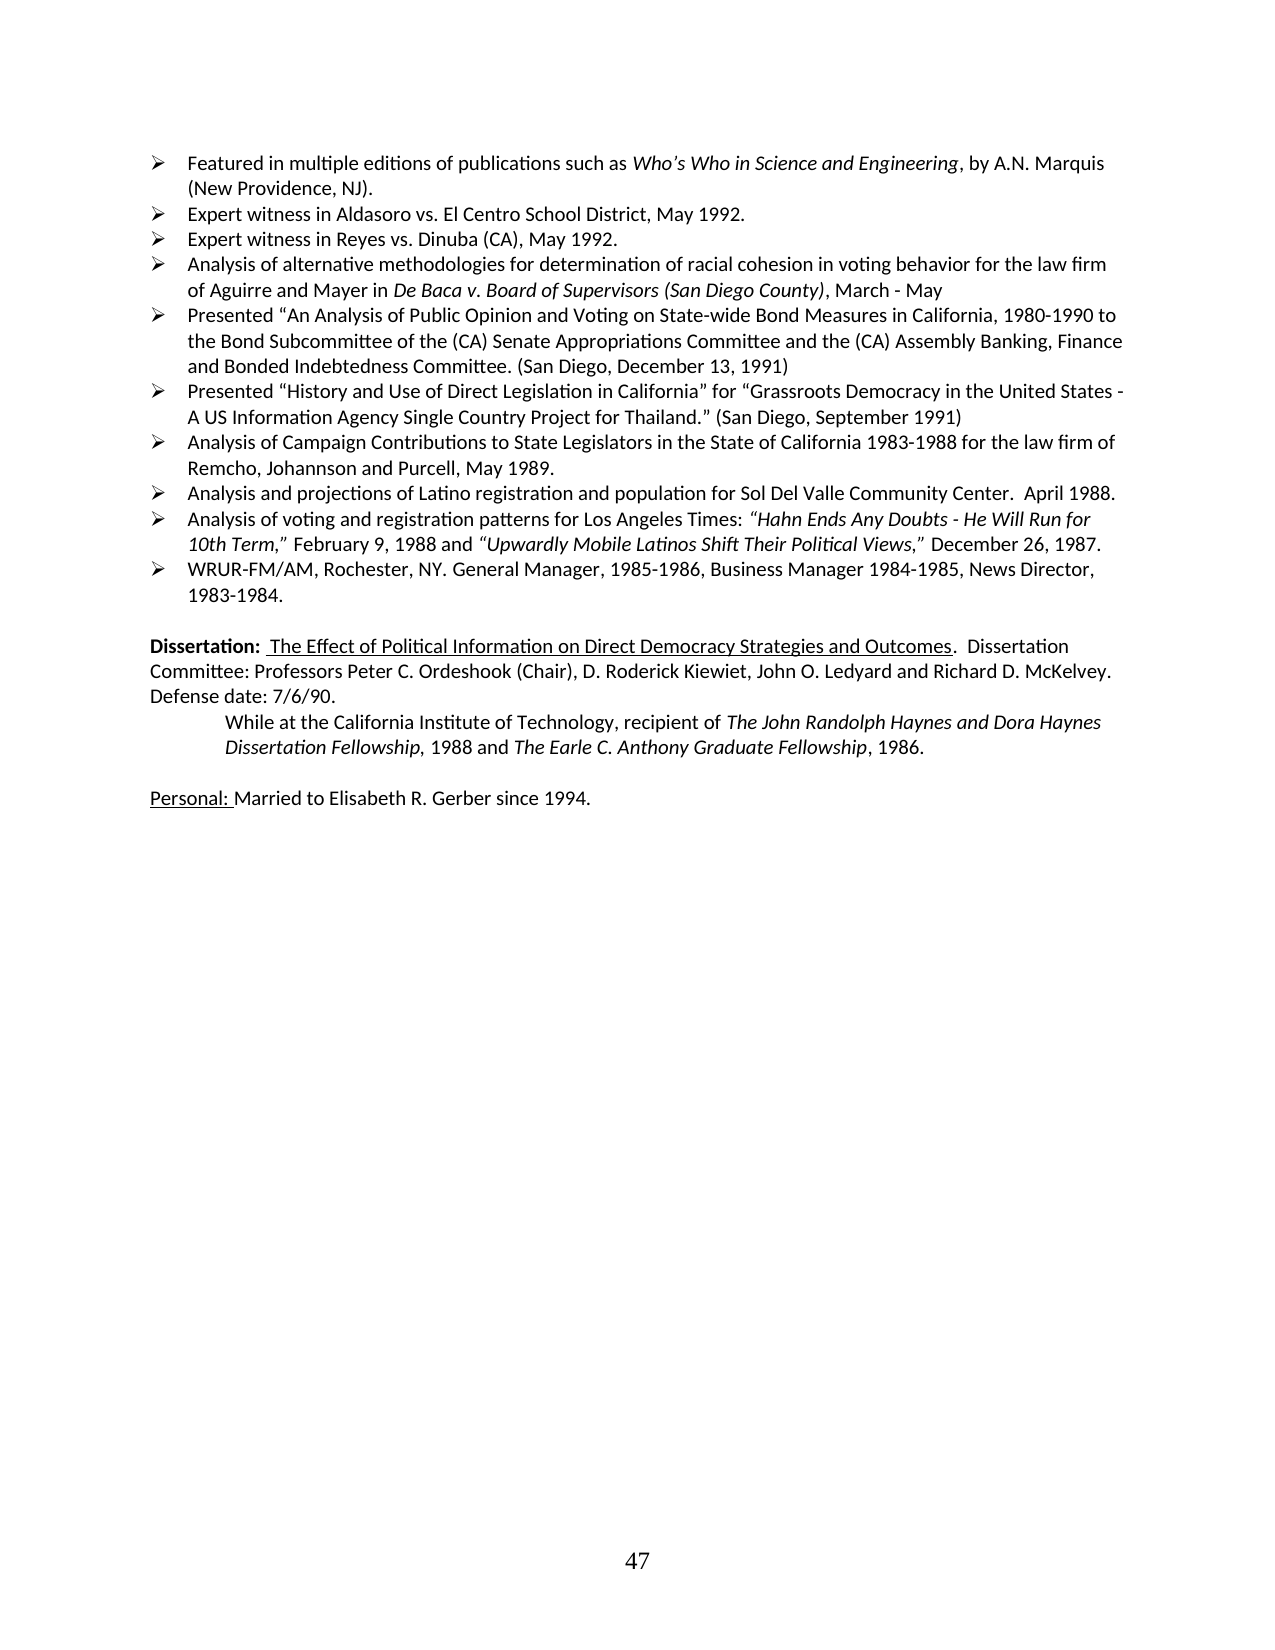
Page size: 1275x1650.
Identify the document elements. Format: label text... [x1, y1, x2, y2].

list Expert witness in Reyes vs. Dinuba (CA), May 1992. [150, 226, 1125, 252]
list Presented “History and Use of Direct Legislation in California” for “Grassroots Democracy in the United States - A US Information Agency Single Country Project for Thailand.” (San Diego, September 1991) [150, 379, 1125, 429]
list Presented “An Analysis of Public Opinion and Voting on State-wide Bond Measures in California, 1980-1990 to the Bond Subcommittee of the (CA) Senate Appropriations Committee and the (CA) Assembly Banking, Finance and Bonded Indebtedness Committee. (San Diego, December 13, 1991) [150, 302, 1125, 379]
list WRUR-FM/AM, Rochester, NY. General Manager, 1985-1986, Business Manager 1984-1985, News Director, 1983-1984. [150, 557, 1125, 607]
list Analysis and projections of Latino registration and population for Sol Del Valle Community Center. April 1988. [150, 480, 1125, 506]
list Analysis of alternative methodologies for determination of racial cohesion in voting behavior for the law firm of Aguirre and Mayer in De Baca v. Board of Supervisors (San Diego County), March - May [150, 252, 1125, 302]
text While at the California Institute of Technology, recipient of The John Randolph Haynes and Dora Haynes Dissertation Fellowship, 1988 and The Earle C. Anthony Graduate Fellowship, 1986. [225, 709, 1125, 760]
text Dissertation: The Effect of Political Information on Direct Democracy Strategies and Outcomes. Dissertation Committee: Professors Peter C. Ordeshook (Chair), D. Roderick Kiewiet, John O. Ledyard and Richard D. McKelvey. Defense date: 7/6/90. [150, 633, 1125, 709]
list Expert witness in Aldasoro vs. El Centro School District, May 1992. [150, 201, 1125, 226]
list Featured in multiple editions of publications such as Who’s Who in Science and Engineering, by A.N. Marquis (New Providence, NJ). [150, 150, 1125, 201]
list Analysis of voting and registration patterns for Los Angeles Times: “Hahn Ends Any Doubts - He Will Run for 10th Term,” February 9, 1988 and “Upwardly Mobile Latinos Shift Their Political Views,” December 26, 1987. [150, 506, 1125, 557]
text Personal: Married to Elisabeth R. Gerber since 1994. [150, 785, 1125, 811]
list Analysis of Campaign Contributions to State Legislators in the State of California 1983-1988 for the law firm of Remcho, Johannson and Purcell, May 1989. [150, 429, 1125, 480]
